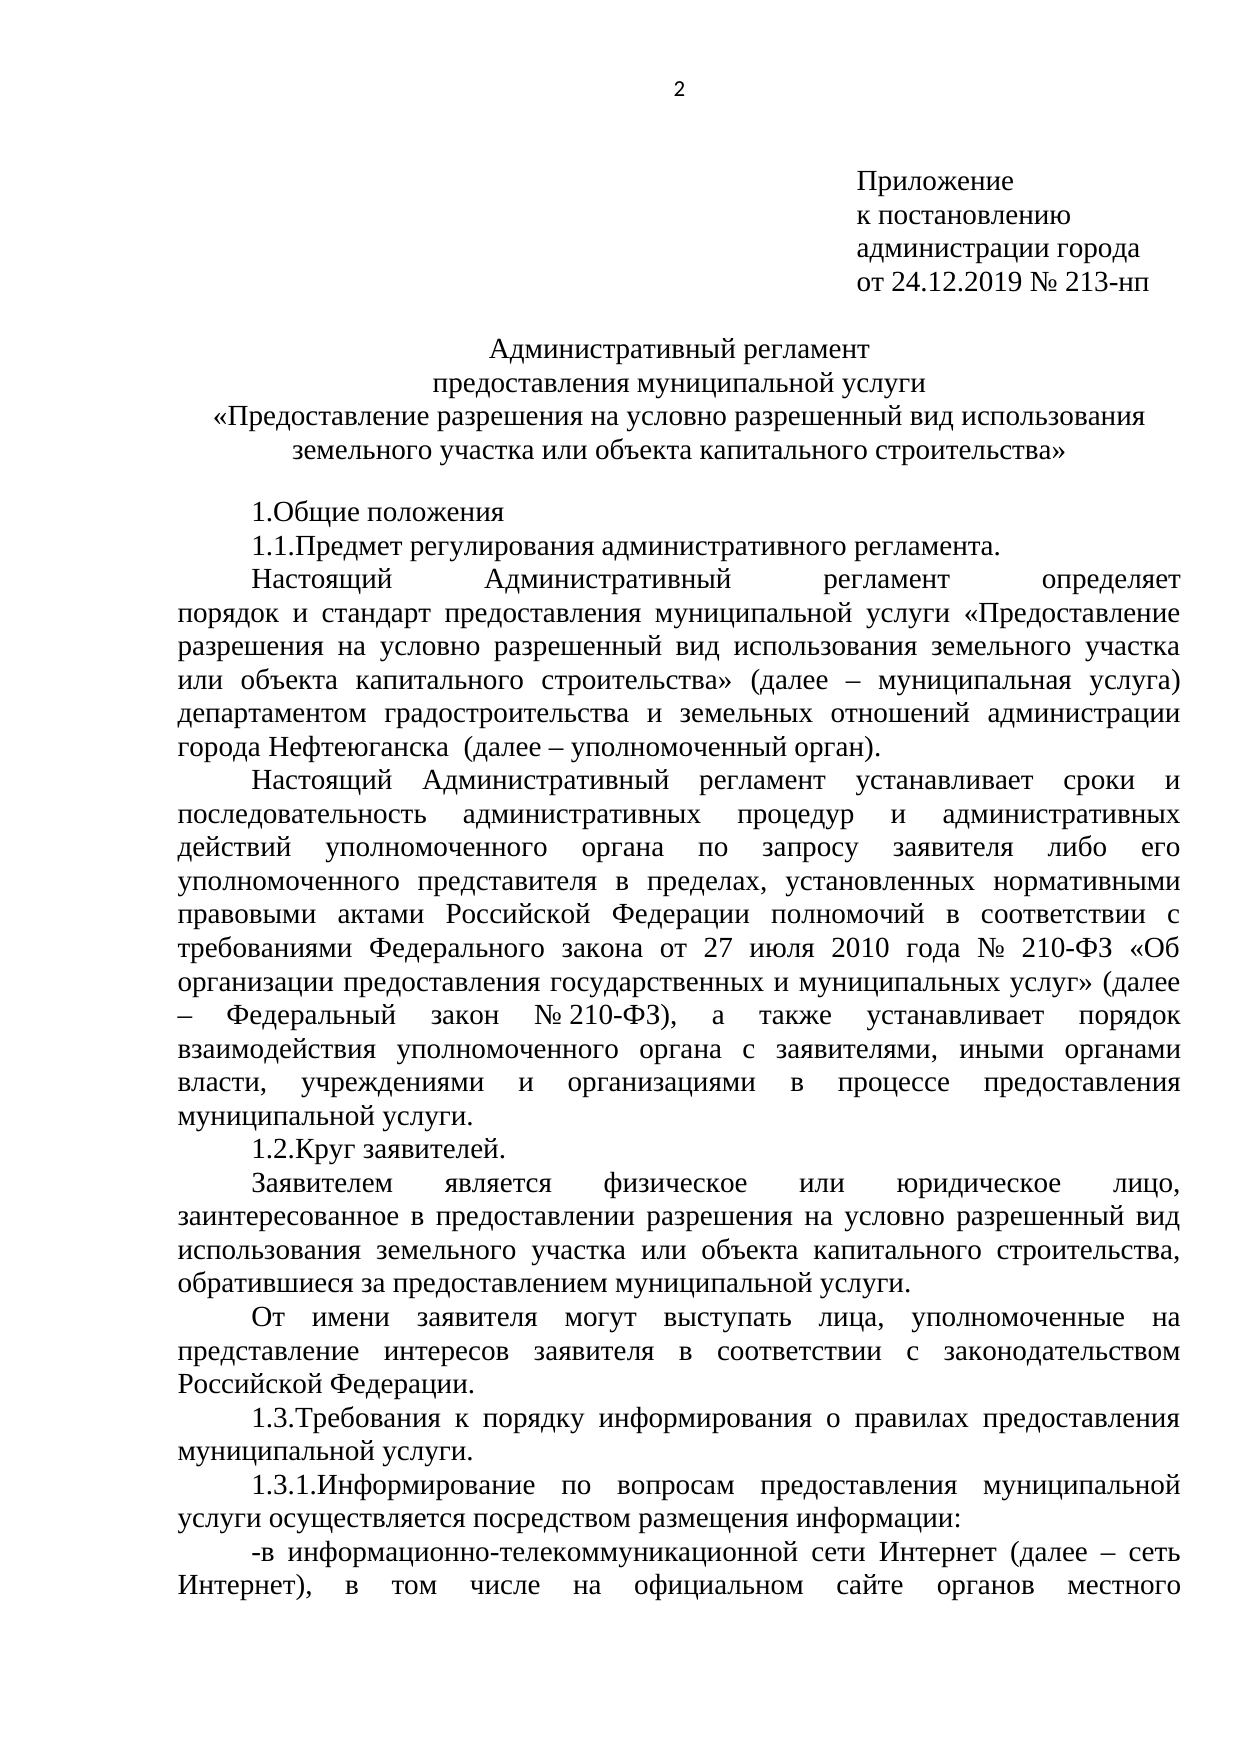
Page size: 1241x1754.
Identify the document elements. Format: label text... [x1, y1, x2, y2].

text 1.3.1.Информирование по вопросам предоставления муниципальной услуги осуществляется посредством размещения информации: [177, 1467, 1181, 1534]
title от 24.12.2019 № 213-нп [856, 264, 1181, 298]
title к постановлению администрации города [856, 197, 1181, 264]
text 1.3.Требования к порядку информирования о правилах предоставления муниципальной услуги. [177, 1400, 1181, 1467]
title Приложение [856, 163, 1181, 197]
text 1.2.Круг заявителей. [177, 1131, 1181, 1165]
text Настоящий Административный регламент определяет порядок и стандарт предоставления муниципальной услуги «Предоставление разрешения на условно разрешенный вид использования земельного участка или объекта капитального строительства» (далее – муниципальная услуга) департаментом градостроительства и земельных отношений администрации города Нефтеюганска (далее – уполномоченный орган). [177, 561, 1181, 762]
text От имени заявителя могут выступать лица, уполномоченные на представление интересов заявителя в соответствии с законодательством Российской Федерации. [177, 1299, 1181, 1400]
text 1.1.Предмет регулирования административного регламента. [177, 528, 1181, 561]
text Административный регламент предоставления муниципальной услуги «Предоставление разрешения на условно разрешенный вид использования земельного участка или объекта капитального строительства» [177, 331, 1181, 465]
text 1.Общие положения [177, 494, 1181, 528]
text Заявителем является физическое или юридическое лицо, заинтересованное в предоставлении разрешения на условно разрешенный вид использования земельного участка или объекта капитального строительства, обратившиеся за предоставлением муниципальной услуги. [177, 1165, 1181, 1299]
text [177, 1534, 1181, 1601]
text Настоящий Административный регламент устанавливает сроки и последовательность административных процедур и административных действий уполномоченного органа по запросу заявителя либо его уполномоченного представителя в пределах, установленных нормативными правовыми актами Российской Федерации полномочий в соответствии с требованиями Федерального закона от 27 июля 2010 года № 210-ФЗ «Об организации предоставления государственных и муниципальных услуг» (далее – Федеральный закон № 210-ФЗ), а также устанавливает порядок взаимодействия уполномоченного органа с заявителями, иными органами власти, учреждениями и организациями в процессе предоставления муниципальной услуги. [177, 762, 1181, 1131]
